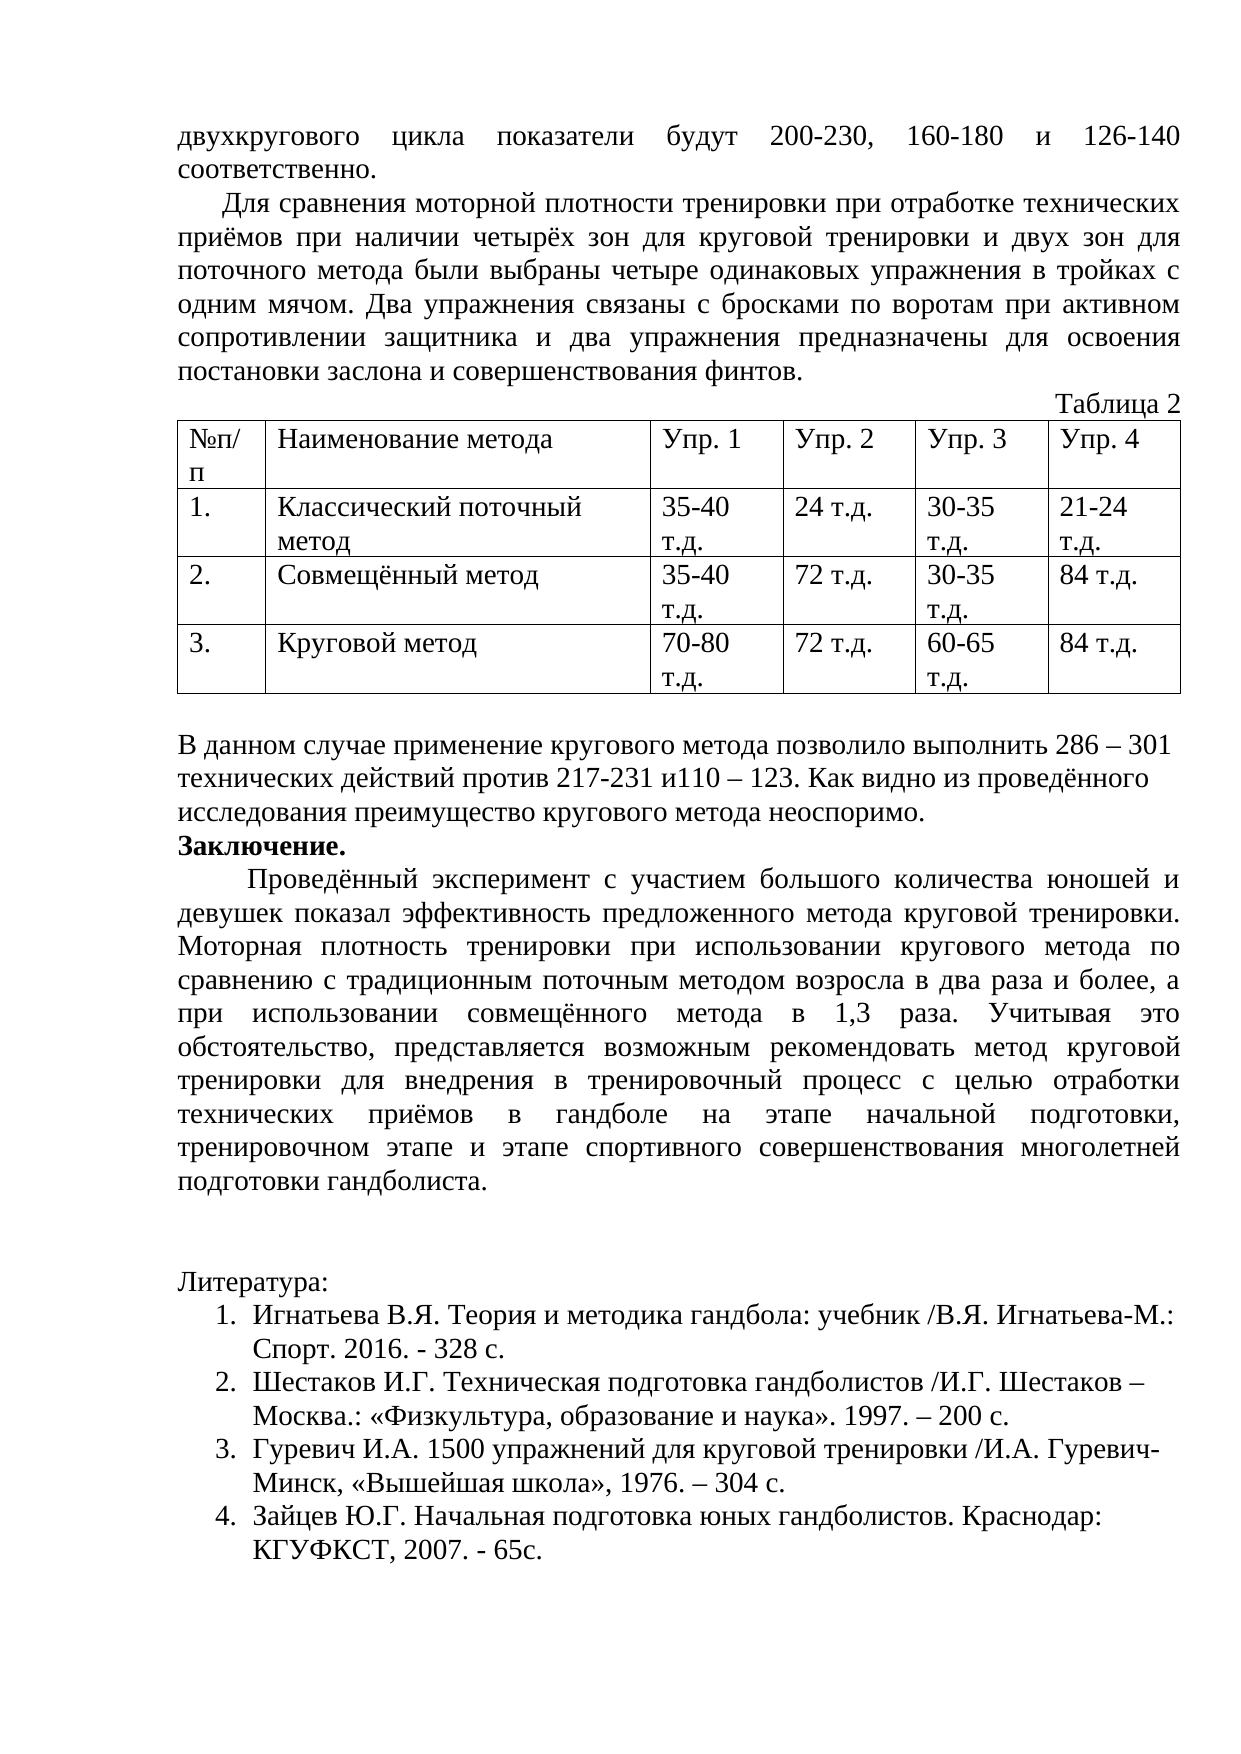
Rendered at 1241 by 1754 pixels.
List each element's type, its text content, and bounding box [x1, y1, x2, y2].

table_cell 84 т.д. [1049, 557, 1180, 624]
list Зайцев Ю.Г. Начальная подготовка юных гандболистов. Краснодар: КГУФКСТ, 2007. - 65с. [215, 1498, 1181, 1566]
table_header Упр. 2 [784, 421, 915, 488]
list Игнатьева В.Я. Теория и методика гандбола: учебник /В.Я. Игнатьева-М.: Спорт. 2016. - 328 с. [215, 1297, 1181, 1364]
table_cell 70-80 т.д. [651, 625, 783, 692]
text В данном случае применение кругового метода позволило выполнить 286 – 301 технических действий против 217-231 и110 – 123. Как видно из проведённого исследования преимущество кругового метода неоспоримо. [177, 727, 1181, 828]
table_cell 30-35 т.д. [916, 557, 1048, 624]
table_cell 72 т.д. [784, 625, 915, 692]
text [177, 118, 1181, 185]
table_cell Круговой метод [266, 625, 650, 692]
table_cell 3. [178, 625, 265, 692]
list Гуревич И.А. 1500 упражнений для круговой тренировки /И.А. Гуревич-Минск, «Вышейшая школа», 1976. – 304 с. [215, 1431, 1181, 1498]
table_cell 35-40 т.д. [651, 557, 783, 624]
table_cell 24 т.д. [784, 489, 915, 556]
table_cell Классический поточный метод [266, 489, 650, 556]
table_cell 21-24 т.д. [1049, 489, 1180, 556]
table_header Упр. 3 [916, 421, 1048, 488]
list Шестаков И.Г. Техническая подготовка гандболистов /И.Г. Шестаков – Москва.: «Физкультура, образование и наука». 1997. – 200 с. [215, 1364, 1181, 1431]
table_header Упр. 4 [1049, 421, 1180, 488]
table_cell Совмещённый метод [266, 557, 650, 624]
text Для сравнения моторной плотности тренировки при отработке технических приёмов при наличии четырёх зон для круговой тренировки и двух зон для поточного метода были выбраны четыре одинаковых упражнения в тройках с одним мячом. Два упражнения связаны с бросками по воротам при активном сопротивлении защитника и два упражнения предназначены для освоения постановки заслона и совершенствования финтов. [177, 185, 1181, 386]
table_header Наименование метода [266, 421, 650, 488]
table_cell 84 т.д. [1049, 625, 1180, 692]
table_cell 2. [178, 557, 265, 624]
table_cell 72 т.д. [784, 557, 915, 624]
table_cell 1. [178, 489, 265, 556]
table_cell 30-35 т.д. [916, 489, 1048, 556]
text Заключение. [177, 828, 1181, 861]
text Литература: [177, 1264, 1181, 1297]
text Проведённый эксперимент с участием большого количества юношей и девушек показал эффективность предложенного метода круговой тренировки. Моторная плотность тренировки при использовании кругового метода по сравнению с традиционным поточным методом возросла в два раза и более, а при использовании совмещённого метода в 1,3 раза. Учитывая это обстоятельство, представляется возможным рекомендовать метод круговой тренировки для внедрения в тренировочный процесс с целью отработки технических приёмов в гандболе на этапе начальной подготовки, тренировочном этапе и этапе спортивного совершенствования многолетней подготовки гандболиста. [177, 861, 1181, 1197]
table_cell 35-40 т.д. [651, 489, 783, 556]
table_cell 60-65 т.д. [916, 625, 1048, 692]
table_header №п/п [178, 421, 265, 488]
table_header Упр. 1 [651, 421, 783, 488]
text Таблица 2 [177, 386, 1181, 420]
